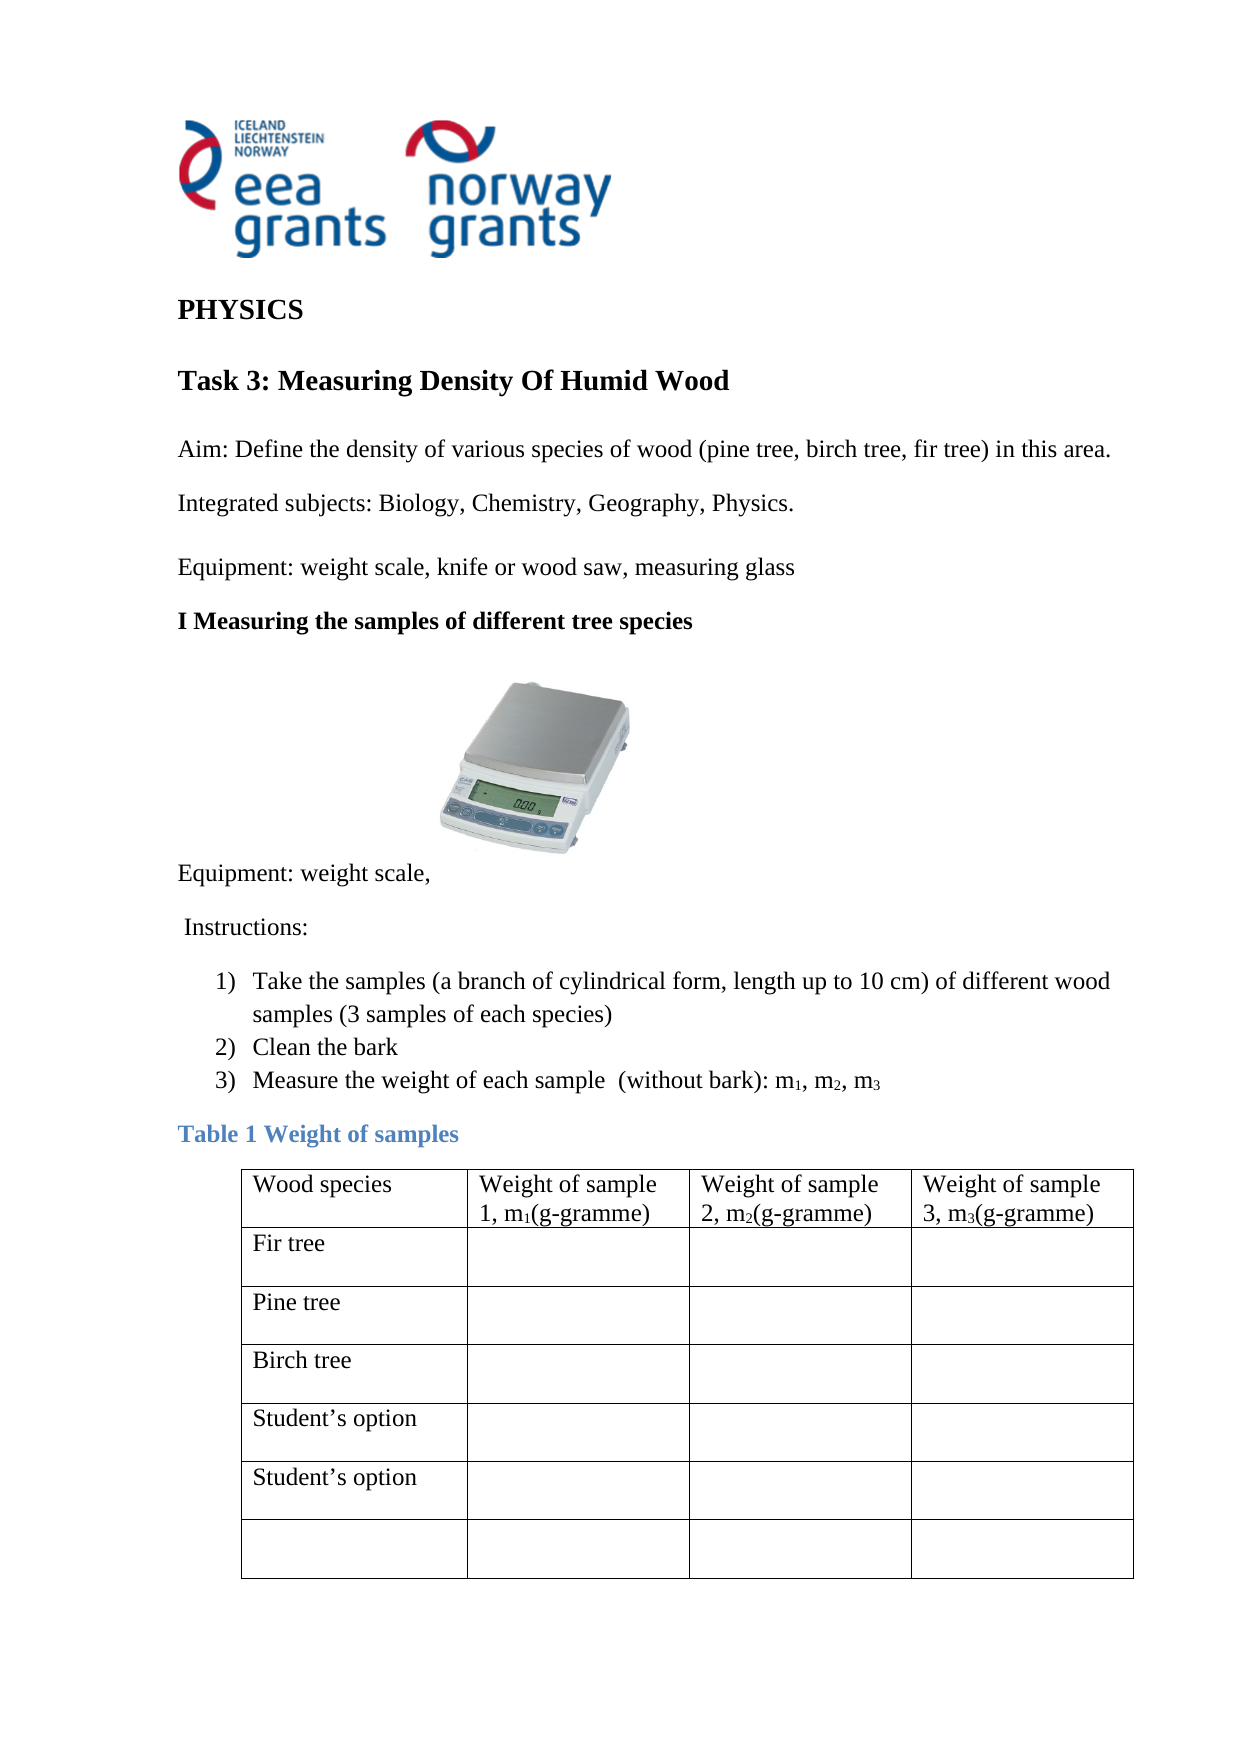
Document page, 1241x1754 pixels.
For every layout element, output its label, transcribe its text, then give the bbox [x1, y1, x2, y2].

text Integrated subjects: Biology, Chemistry, Geography, Physics. [177, 488, 1152, 517]
text Equipment: weight scale, [177, 660, 1152, 887]
text Instructions: [177, 912, 1152, 941]
table_cell [690, 1520, 911, 1578]
table_cell [690, 1287, 911, 1344]
table_cell [468, 1345, 689, 1402]
picture [436, 659, 636, 882]
table_cell [690, 1345, 911, 1402]
table_cell [468, 1287, 689, 1344]
list Clean the bark [215, 1032, 1152, 1061]
text Aim: Define the density of various species of wood (pine tree, birch tree, fir tree) in this area. [177, 434, 1152, 463]
table_header Wood species [242, 1170, 467, 1227]
table_cell [912, 1287, 1133, 1344]
text I Measuring the samples of different tree species [177, 606, 1152, 635]
list Take the samples (a branch of cylindrical form, length up to 10 cm) of different wood samples (3 samples of each species) [215, 966, 1152, 1028]
text Task 3: Measuring Density Of Humid Wood [177, 363, 1152, 397]
table_cell [468, 1404, 689, 1461]
text Table 1 Weight of samples [177, 1119, 1152, 1148]
list Measure the weight of each sample (without bark): m1, m2, m3 [215, 1065, 1152, 1094]
table_cell Student’s option [242, 1404, 467, 1461]
table_cell Fir tree [242, 1228, 467, 1286]
table_cell [690, 1462, 911, 1519]
table_cell [690, 1228, 911, 1286]
table_cell [690, 1404, 911, 1461]
table_cell Student’s option [242, 1462, 467, 1519]
table_cell [468, 1462, 689, 1519]
table_cell [912, 1228, 1133, 1286]
table_cell [468, 1228, 689, 1286]
table_cell [912, 1462, 1133, 1519]
table_cell [912, 1404, 1133, 1461]
table_cell [912, 1520, 1133, 1578]
table_header Weight of sample 1, m1(g-gramme) [468, 1170, 689, 1227]
table_cell [468, 1520, 689, 1578]
table_cell [912, 1345, 1133, 1402]
table_header Weight of sample 2, m2(g-gramme) [690, 1170, 911, 1227]
picture [177, 118, 612, 258]
table_cell [242, 1520, 467, 1578]
text Equipment: weight scale, knife or wood saw, measuring glass [177, 552, 1152, 581]
table_cell Birch tree [242, 1345, 467, 1402]
table_cell Pine tree [242, 1287, 467, 1344]
table_header Weight of sample 3, m3(g-gramme) [912, 1170, 1133, 1227]
text PHYSICS [177, 292, 1152, 326]
